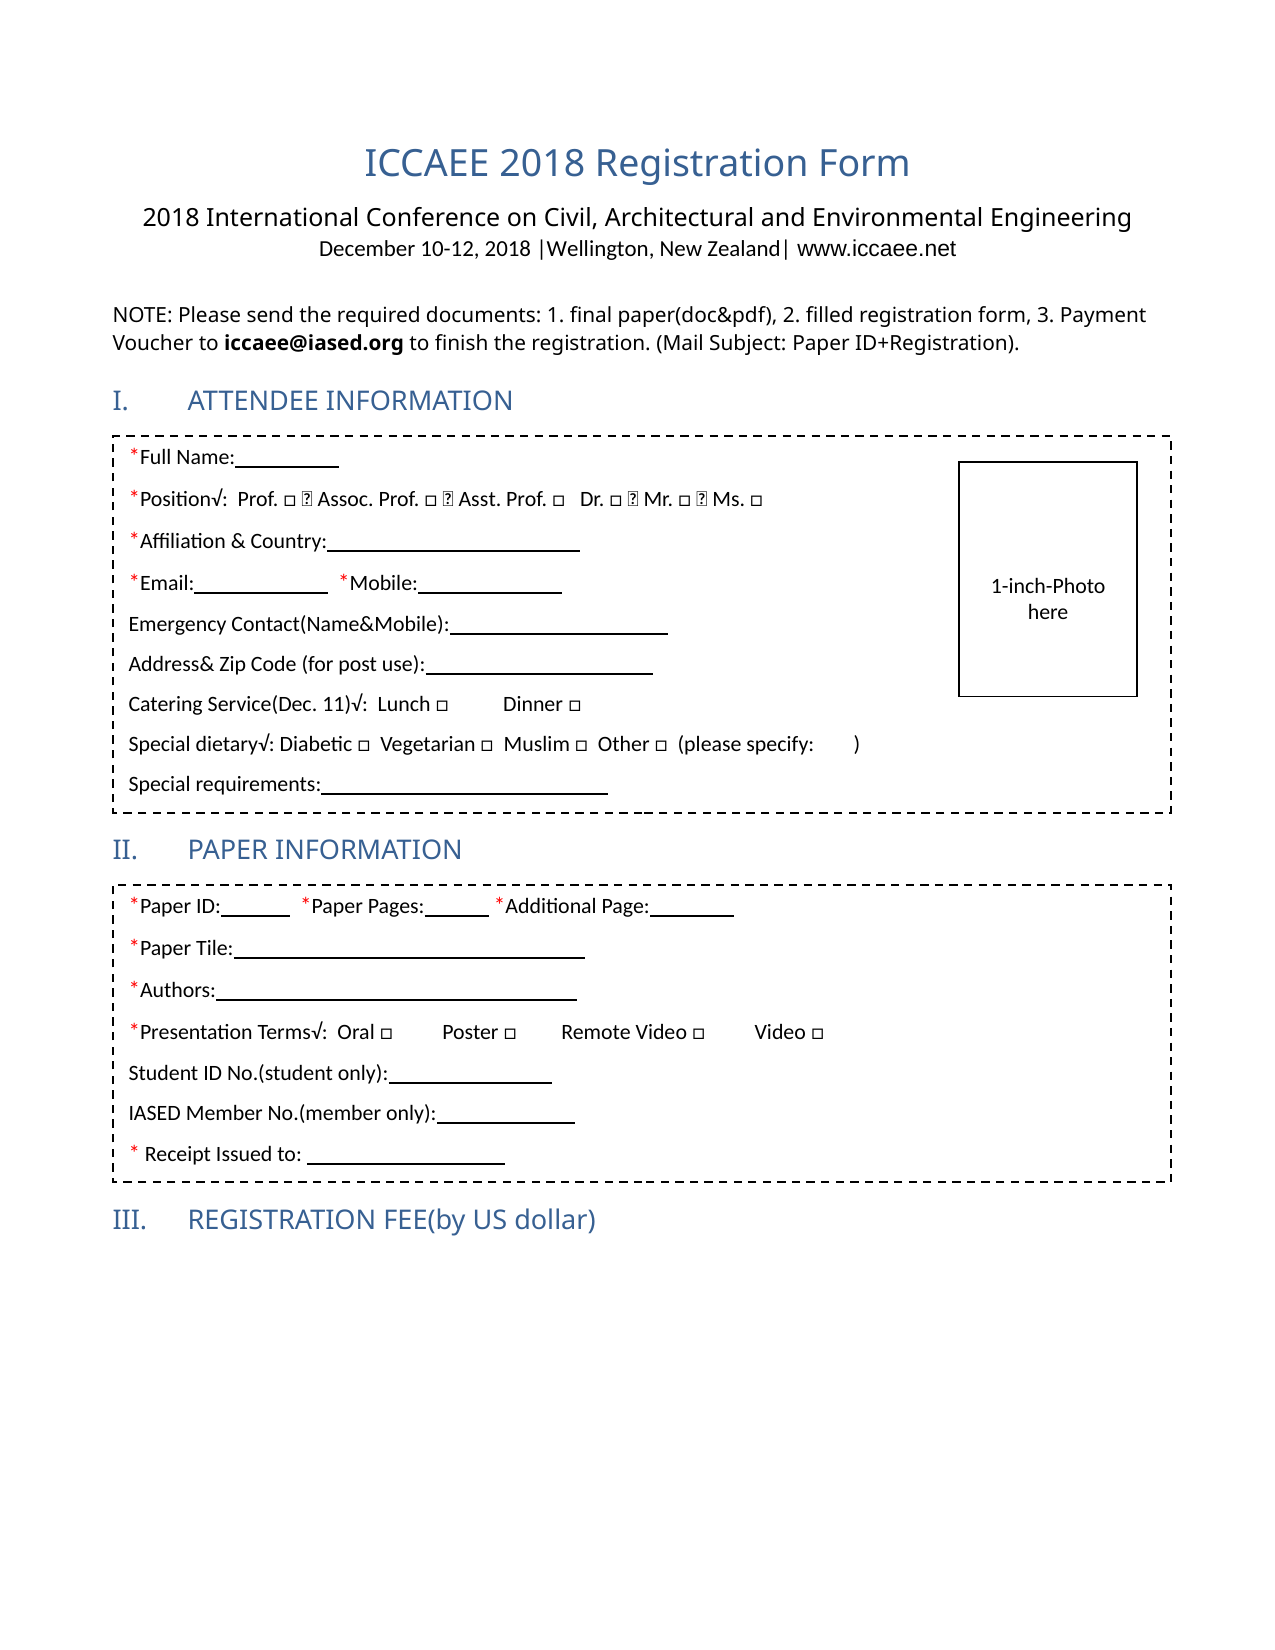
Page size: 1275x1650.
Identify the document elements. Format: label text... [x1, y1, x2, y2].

list PAPER INFORMATION [112, 831, 1163, 867]
text NOTE: Please send the required documents: 1. final paper(doc&pdf), 2. filled registration form, 3. Payment Voucher to iccaee@iased.org to finish the registration. (Mail Subject: Paper ID+Registration). [112, 300, 1163, 357]
table_header ICCAEE 2018 Registration Form 2018 International Conference on Civil, Architectural and Environmental Engineering December 10-12, 2018 |Wellington, New Zealand| www.iccaee.net [104, 118, 1171, 267]
list ATTENDEE INFORMATION [112, 382, 1163, 419]
list REGISTRATION FEE(by US dollar) [112, 1200, 1163, 1237]
